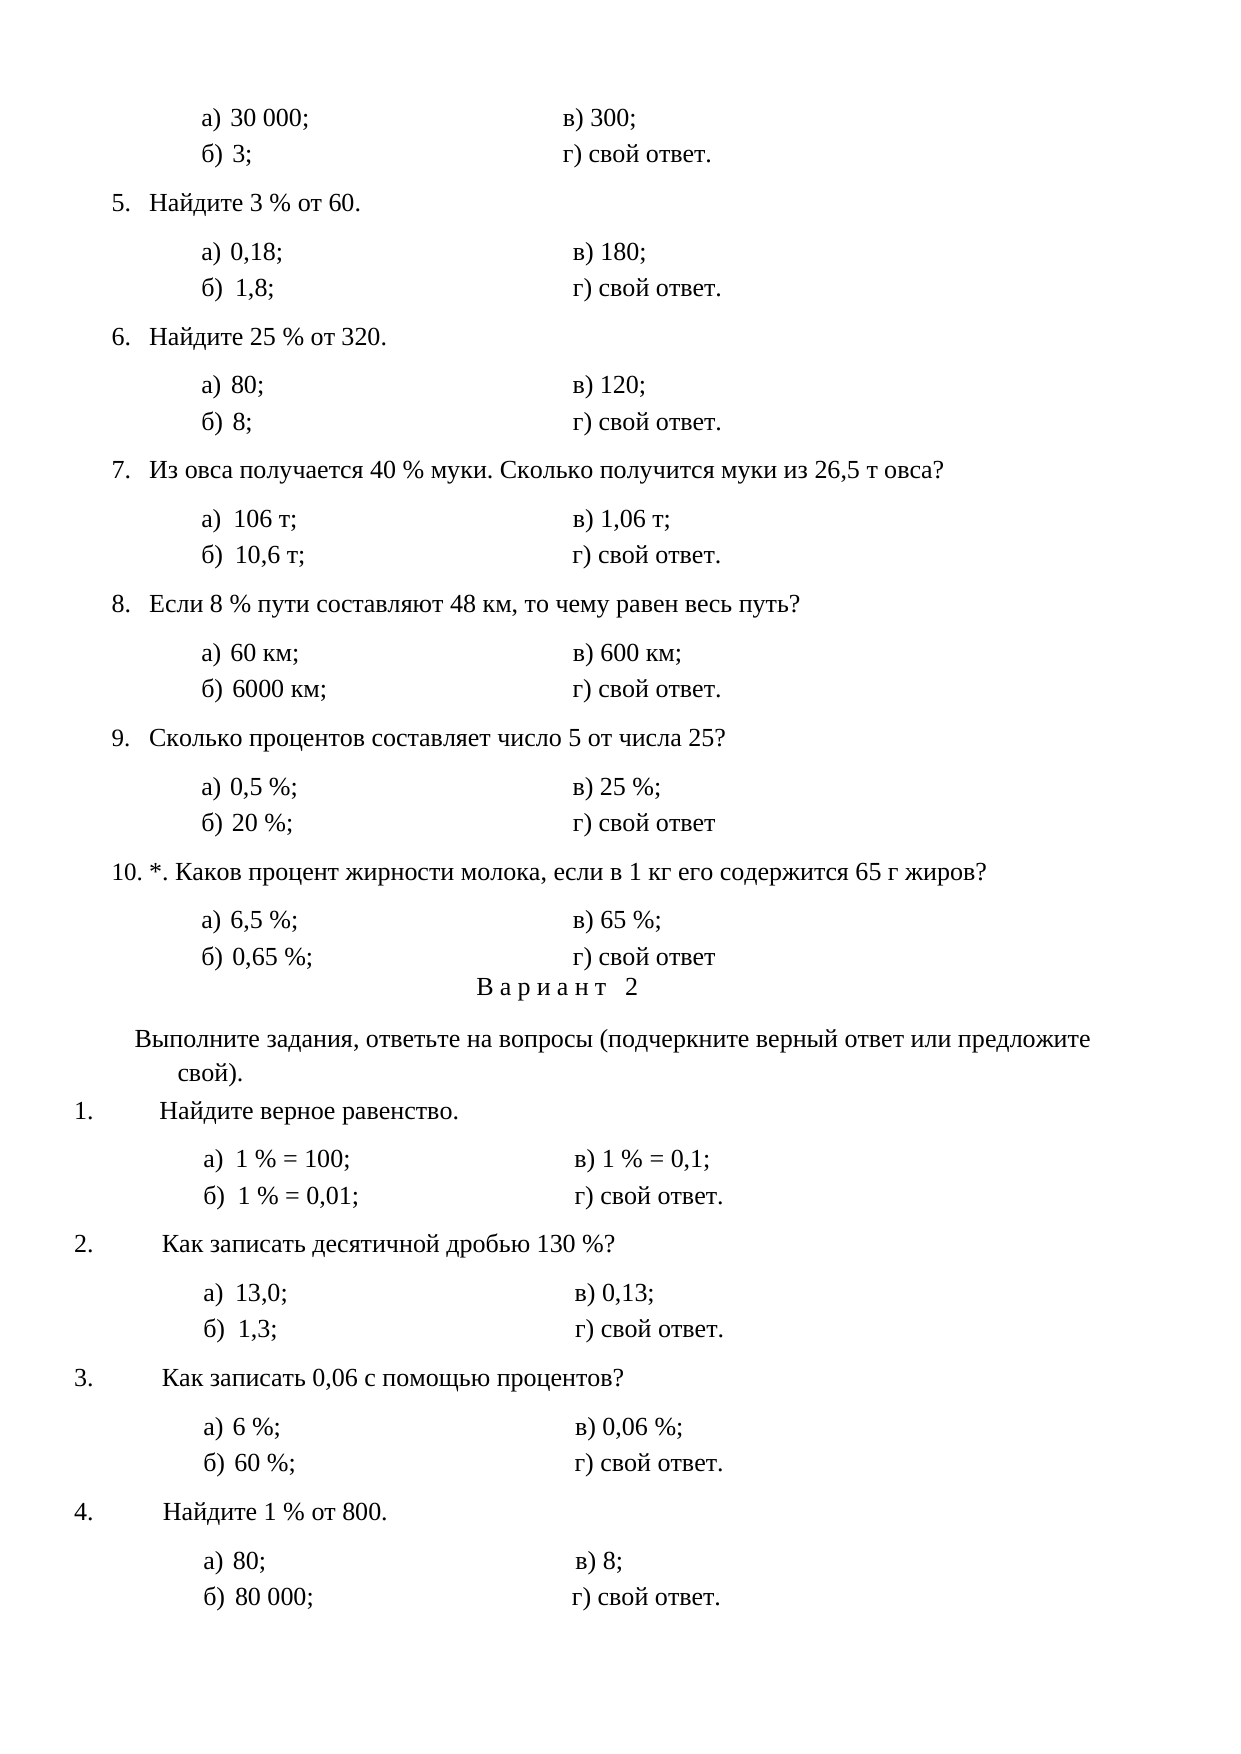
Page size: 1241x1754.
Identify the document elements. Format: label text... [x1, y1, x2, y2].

text а) 60 км; в) 600 км; [201, 637, 1152, 667]
list *. Каков процент жирности молока, если в 1 кг его содержится 65 г жиров? [111, 856, 1152, 886]
text Выполните задания, ответьте на вопросы (подчеркните верный ответ или предложите свой). [134, 1019, 1124, 1088]
list Найдите верное равенство. [74, 1095, 1152, 1125]
text а) 0,18; в) 180; [201, 236, 1152, 266]
list Как записать десятичной дробью 130 %? [74, 1228, 1152, 1258]
text б) 20 %; г) свой ответ [201, 807, 1152, 837]
text а) 30 000; в) 300; [201, 102, 1152, 132]
text б) 3; г) свой ответ. [201, 138, 1152, 168]
text а) 1 % = 100; в) 1 % = 0,1; [203, 1143, 1152, 1173]
text б) 10,6 т; г) свой ответ. [201, 539, 1152, 569]
list Сколько процентов составляет число 5 от числа 25? [111, 722, 1152, 752]
text Вариант 2 [476, 971, 1152, 1001]
list Если 8 % пути составляют 48 км, то чему равен весь путь? [111, 588, 1152, 618]
text а) 6,5 %; в) 65 %; [201, 904, 1152, 934]
text б) 60 %; г) свой ответ. [203, 1447, 1152, 1477]
text а) 80; в) 8; [203, 1545, 1152, 1575]
text б) 1,3; г) свой ответ. [203, 1313, 1152, 1343]
text б) 80 000; г) свой ответ. [203, 1581, 1152, 1611]
list Найдите 25 % от 320. [111, 321, 1152, 351]
text а) 6 %; в) 0,06 %; [203, 1411, 1152, 1441]
list Найдите 3 % от 60. [111, 187, 1152, 217]
list Найдите 1 % от 800. [74, 1496, 1152, 1526]
text а) 13,0; в) 0,13; [203, 1277, 1152, 1307]
text б) 1,8; г) свой ответ. [201, 272, 1152, 302]
text а) 80; в) 120; [201, 369, 1152, 399]
text б) 8; г) свой ответ. [201, 406, 1152, 436]
text а) 106 т; в) 1,06 т; [201, 503, 1152, 533]
text б) 6000 км; г) свой ответ. [201, 673, 1152, 703]
text б) 1 % = 0,01; г) свой ответ. [203, 1180, 1152, 1210]
text б) 0,65 %; г) свой ответ [201, 941, 1152, 971]
list Как записать 0,06 с помощью процентов? [74, 1362, 1152, 1392]
text а) 0,5 %; в) 25 %; [201, 771, 1152, 801]
list Из овса получается 40 % муки. Сколько получится муки из 26,5 т овса? [111, 454, 1152, 484]
